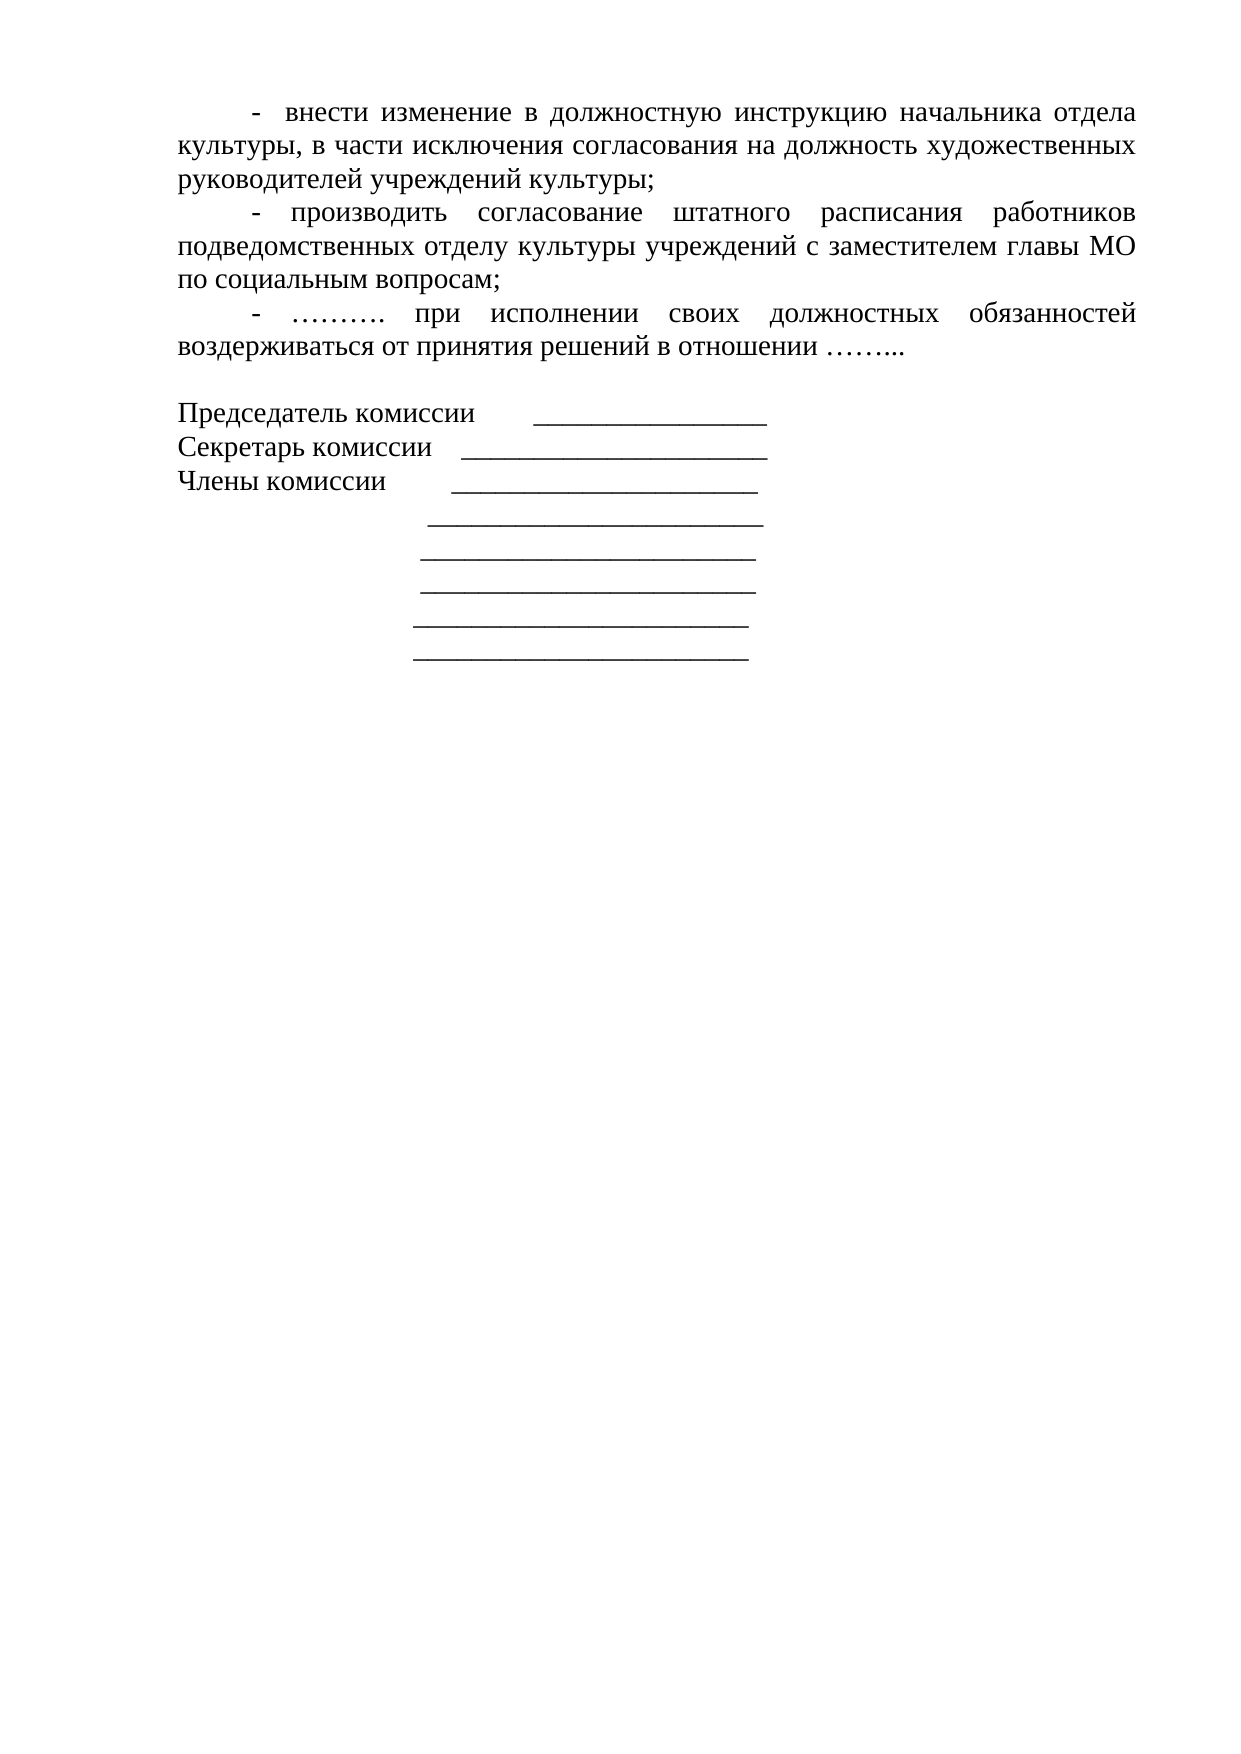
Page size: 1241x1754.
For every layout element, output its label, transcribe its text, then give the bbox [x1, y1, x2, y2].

text Члены комиссии _____________________ [177, 463, 1137, 496]
text - производить согласование штатного расписания работников подведомственных отделу культуры учреждений с заместителем главы МО по социальным вопросам; [177, 194, 1137, 295]
text - ………. при исполнении своих должностных обязанностей воздерживаться от принятия решений в отношении ……... [177, 295, 1137, 362]
text _______________________ [177, 597, 1137, 630]
text _______________________ [177, 630, 1137, 664]
title Председатель комиссии ________________ [177, 396, 1137, 429]
text _______________________ [177, 496, 1137, 530]
text _______________________ [177, 563, 1137, 597]
text - внести изменение в должностную инструкцию начальника отдела культуры, в части исключения согласования на должность художественных руководителей учреждений культуры; [177, 94, 1137, 194]
text _______________________ [177, 530, 1137, 563]
text Секретарь комиссии _____________________ [177, 429, 1137, 463]
